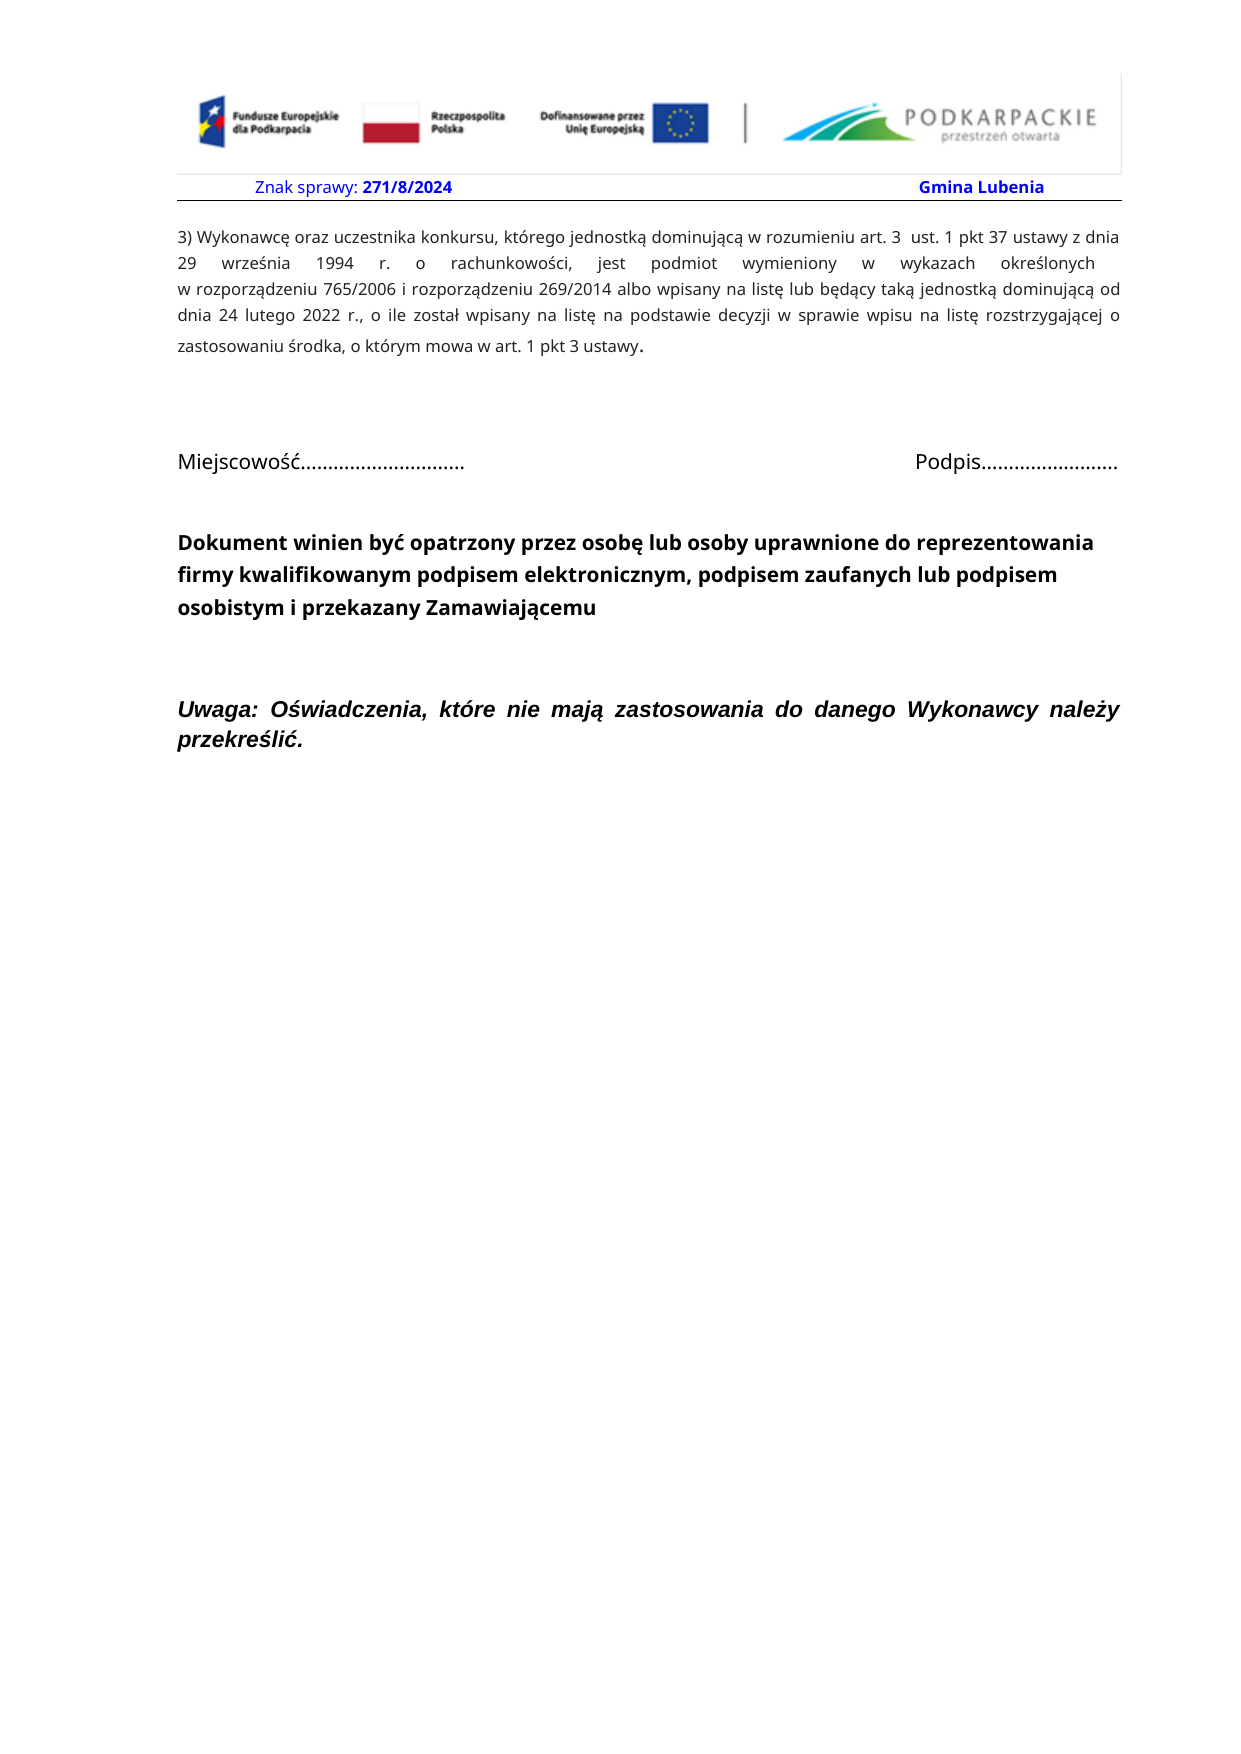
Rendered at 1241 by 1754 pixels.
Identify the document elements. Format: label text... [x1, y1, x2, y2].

text Dokument winien być opatrzony przez osobę lub osoby uprawnione do reprezentowania firmy kwalifikowanym podpisem elektronicznym, podpisem zaufanych lub podpisem osobistym i przekazany Zamawiającemu [177, 528, 1122, 621]
text Uwaga: Oświadczenia, które nie mają zastosowania do danego Wykonawcy należy przekreślić. [177, 696, 1122, 752]
text 3) Wykonawcę oraz uczestnika konkursu, którego jednostką dominującą w rozumieniu art. 3 ust. 1 pkt 37 ustawy z dnia 29 września 1994 r. o rachunkowości, jest podmiot wymieniony w wykazach określonych w rozporządzeniu 765/2006 i rozporządzeniu 269/2014 albo wpisany na listę lub będący taką jednostką dominującą od dnia 24 lutego 2022 r., o ile został wpisany na listę na podstawie decyzji w sprawie wpisu na listę rozstrzygającej o zastosowaniu środka, o którym mowa w art. 1 pkt 3 ustawy. [177, 225, 1122, 359]
text Miejscowość………………………… Podpis……………………. [177, 447, 1122, 476]
picture [177, 73, 1123, 176]
